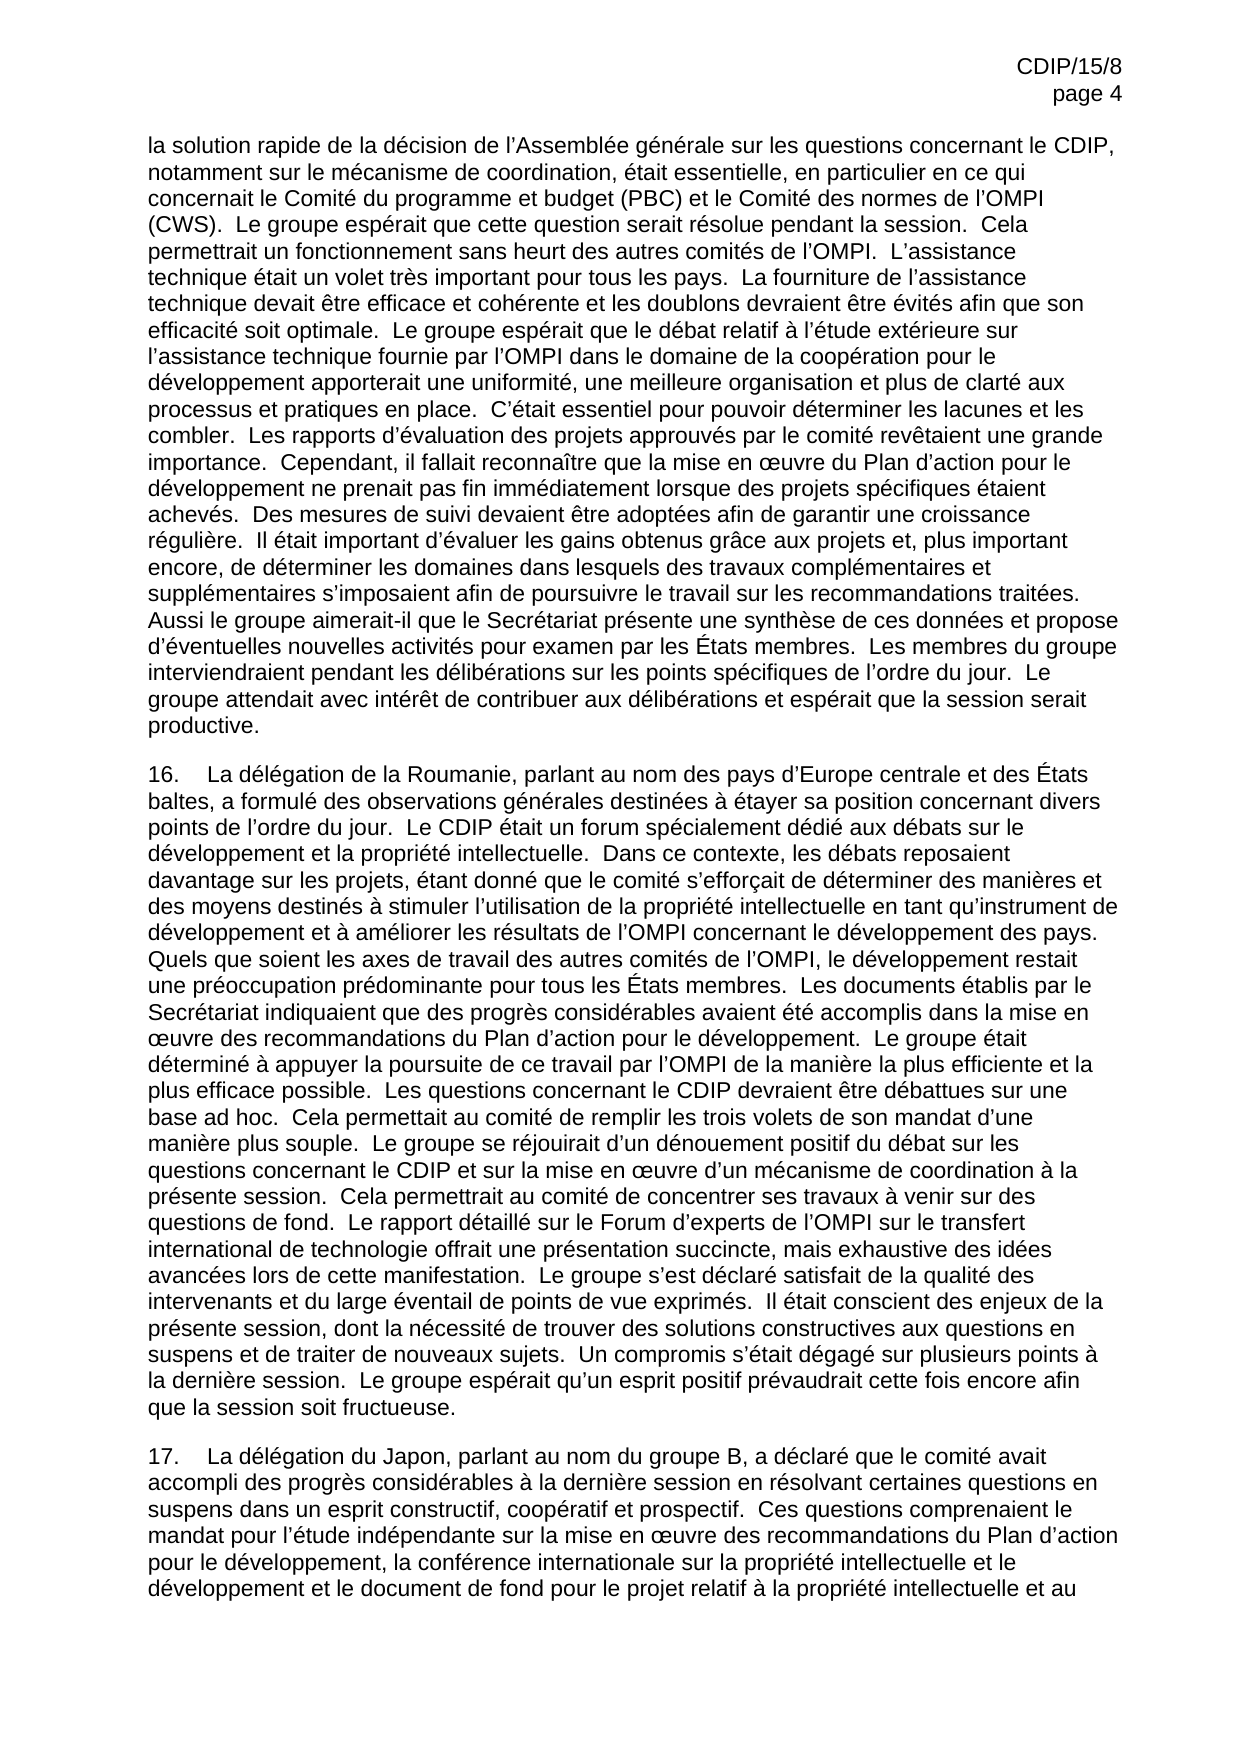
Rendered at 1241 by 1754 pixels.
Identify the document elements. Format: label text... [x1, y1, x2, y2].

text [148, 1443, 1122, 1601]
text La délégation de la Roumanie, parlant au nom des pays d’Europe centrale et des États baltes, a formulé des observations générales destinées à étayer sa position concernant divers points de l’ordre du jour. Le CDIP était un forum spécialement dédié aux débats sur le développement et la propriété intellectuelle. Dans ce contexte, les débats reposaient davantage sur les projets, étant donné que le comité s’efforçait de déterminer des manières et des moyens destinés à stimuler l’utilisation de la propriété intellectuelle en tant qu’instrument de développement et à améliorer les résultats de l’OMPI concernant le développement des pays. Quels que soient les axes de travail des autres comités de l’OMPI, le développement restait une préoccupation prédominante pour tous les États membres. Les documents établis par le Secrétariat indiquaient que des progrès considérables avaient été accomplis dans la mise en œuvre des recommandations du Plan d’action pour le développement. Le groupe était déterminé à appuyer la poursuite de ce travail par l’OMPI de la manière la plus efficiente et la plus efficace possible. Les questions concernant le CDIP devraient être débattues sur une base ad hoc. Cela permettait au comité de remplir les trois volets de son mandat d’une manière plus souple. Le groupe se réjouirait d’un dénouement positif du débat sur les questions concernant le CDIP et sur la mise en œuvre d’un mécanisme de coordination à la présente session. Cela permettrait au comité de concentrer ses travaux à venir sur des questions de fond. Le rapport détaillé sur le Forum d’experts de l’OMPI sur le transfert international de technologie offrait une présentation succincte, mais exhaustive des idées avancées lors de cette manifestation. Le groupe s’est déclaré satisfait de la qualité des intervenants et du large éventail de points de vue exprimés. Il était conscient des enjeux de la présente session, dont la nécessité de trouver des solutions constructives aux questions en suspens et de traiter de nouveaux sujets. Un compromis s’était dégagé sur plusieurs points à la dernière session. Le groupe espérait qu’un esprit positif prévaudrait cette fois encore afin que la session soit fructueuse. [148, 761, 1122, 1420]
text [148, 132, 1122, 738]
